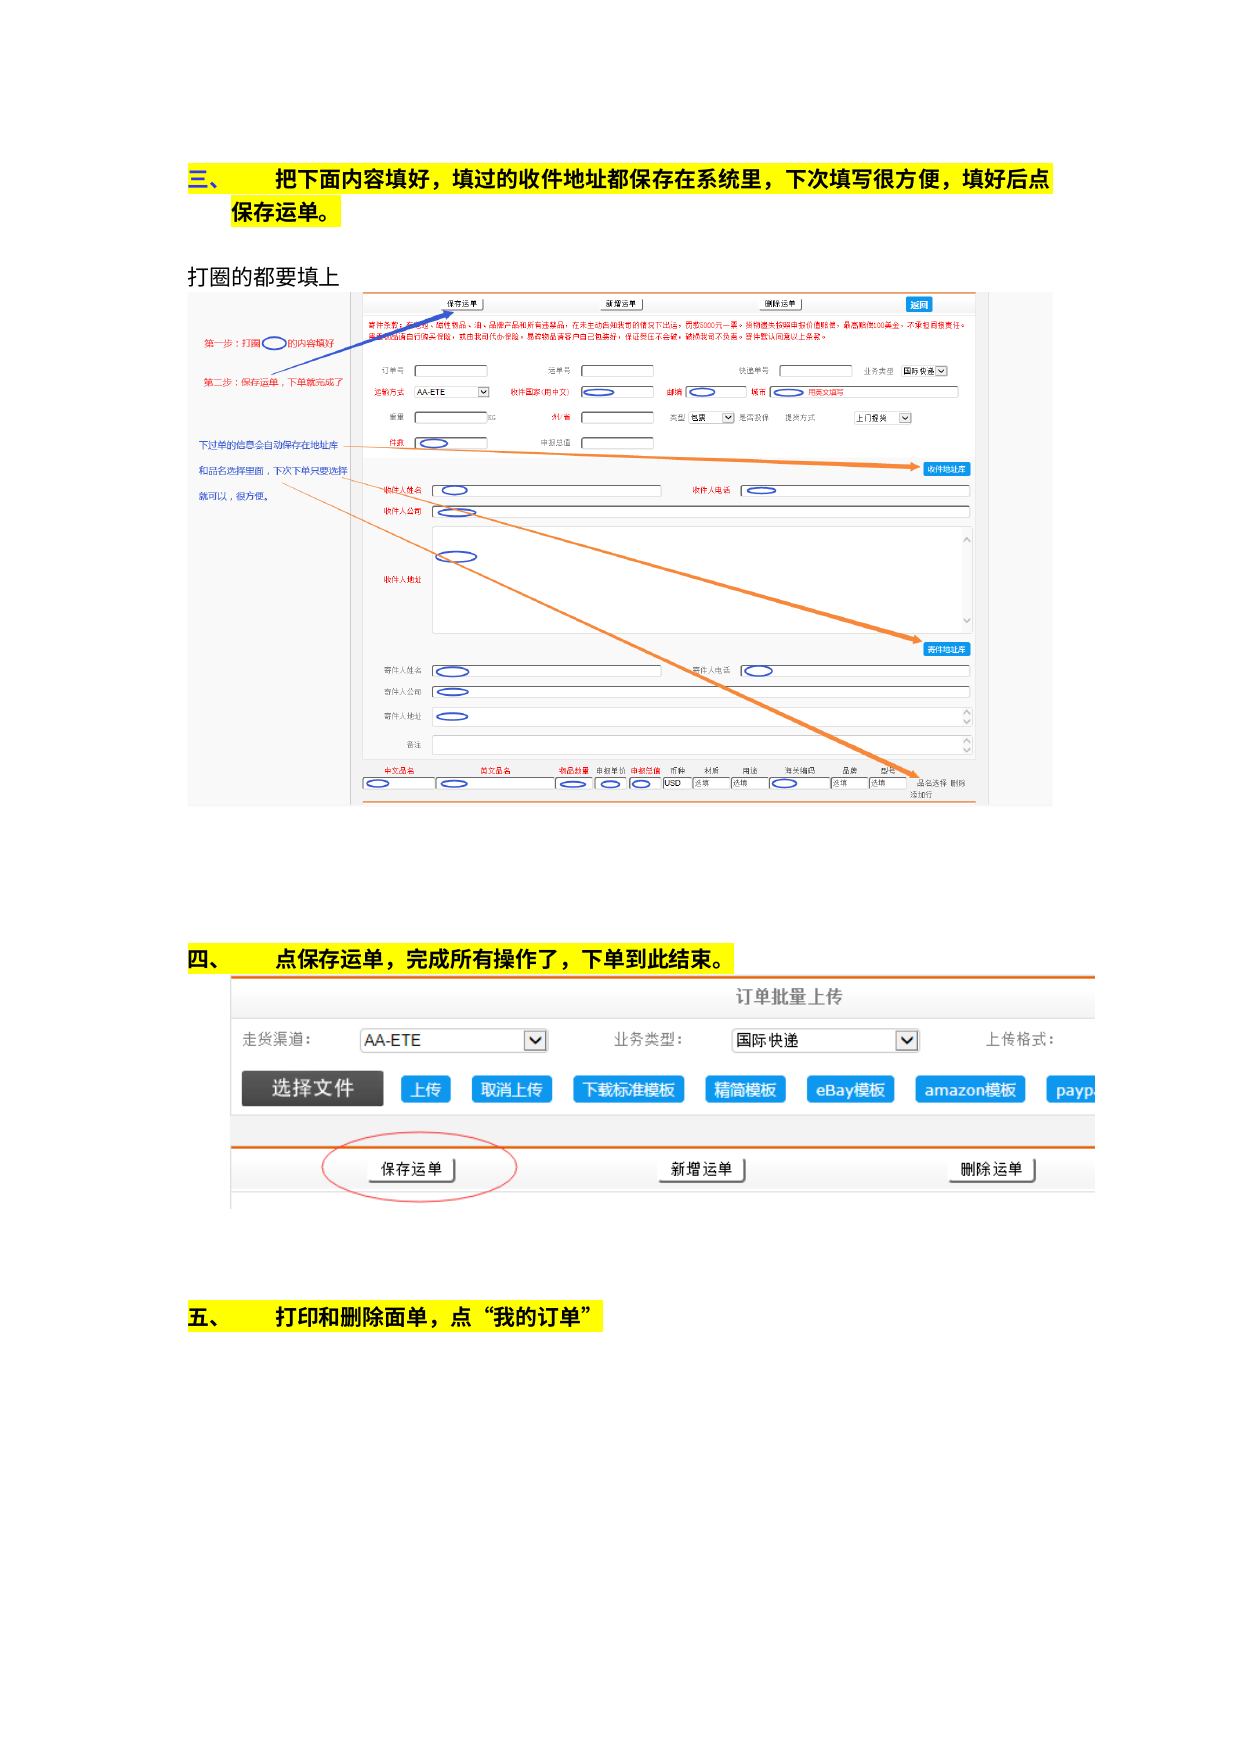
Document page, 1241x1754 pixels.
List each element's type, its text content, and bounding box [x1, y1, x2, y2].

list 点保存运单，完成所有操作了，下单到此结束。 [187, 942, 1053, 974]
picture [229, 974, 1095, 1209]
list 打印和删除面单，点“我的订单” [187, 1299, 1053, 1332]
picture [187, 292, 1053, 807]
list 把下面内容填好，填过的收件地址都保存在系统里，下次填写很方便，填好后点保存运单。 [187, 162, 1053, 227]
text 打圈的都要填上 [187, 259, 1053, 292]
